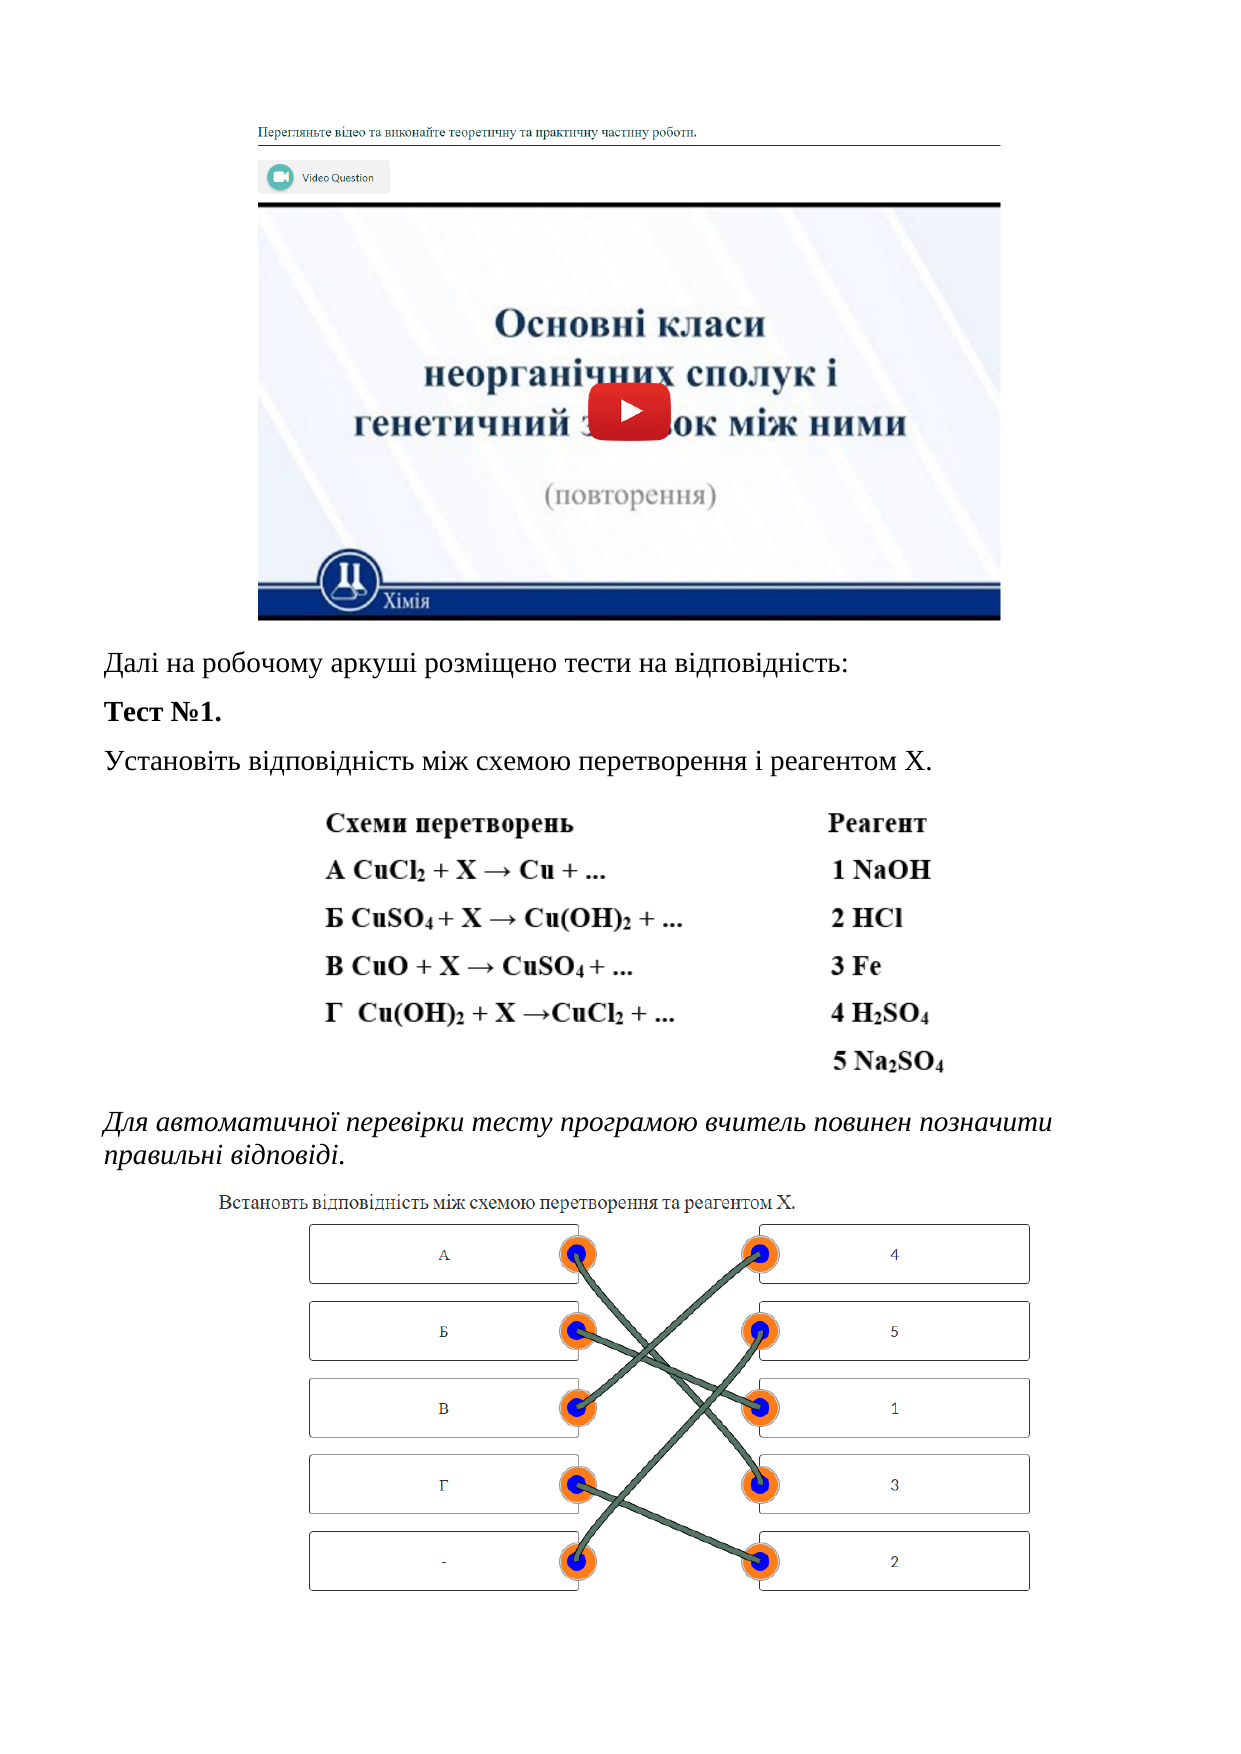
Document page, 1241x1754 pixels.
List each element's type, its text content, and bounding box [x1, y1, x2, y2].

text Далі на робочому аркуші розміщено тести на відповідність: [103, 645, 1152, 678]
text Тест №1. [103, 694, 1152, 728]
picture [294, 792, 961, 1089]
text Установіть відповідність між схемою перетворення і реагентом Х. [103, 743, 1152, 777]
text Для автоматичної перевірки тесту програмою вчитель повинен позначити правильні відповіді. [103, 1104, 1152, 1171]
picture [247, 118, 1008, 630]
picture [209, 1186, 1046, 1607]
